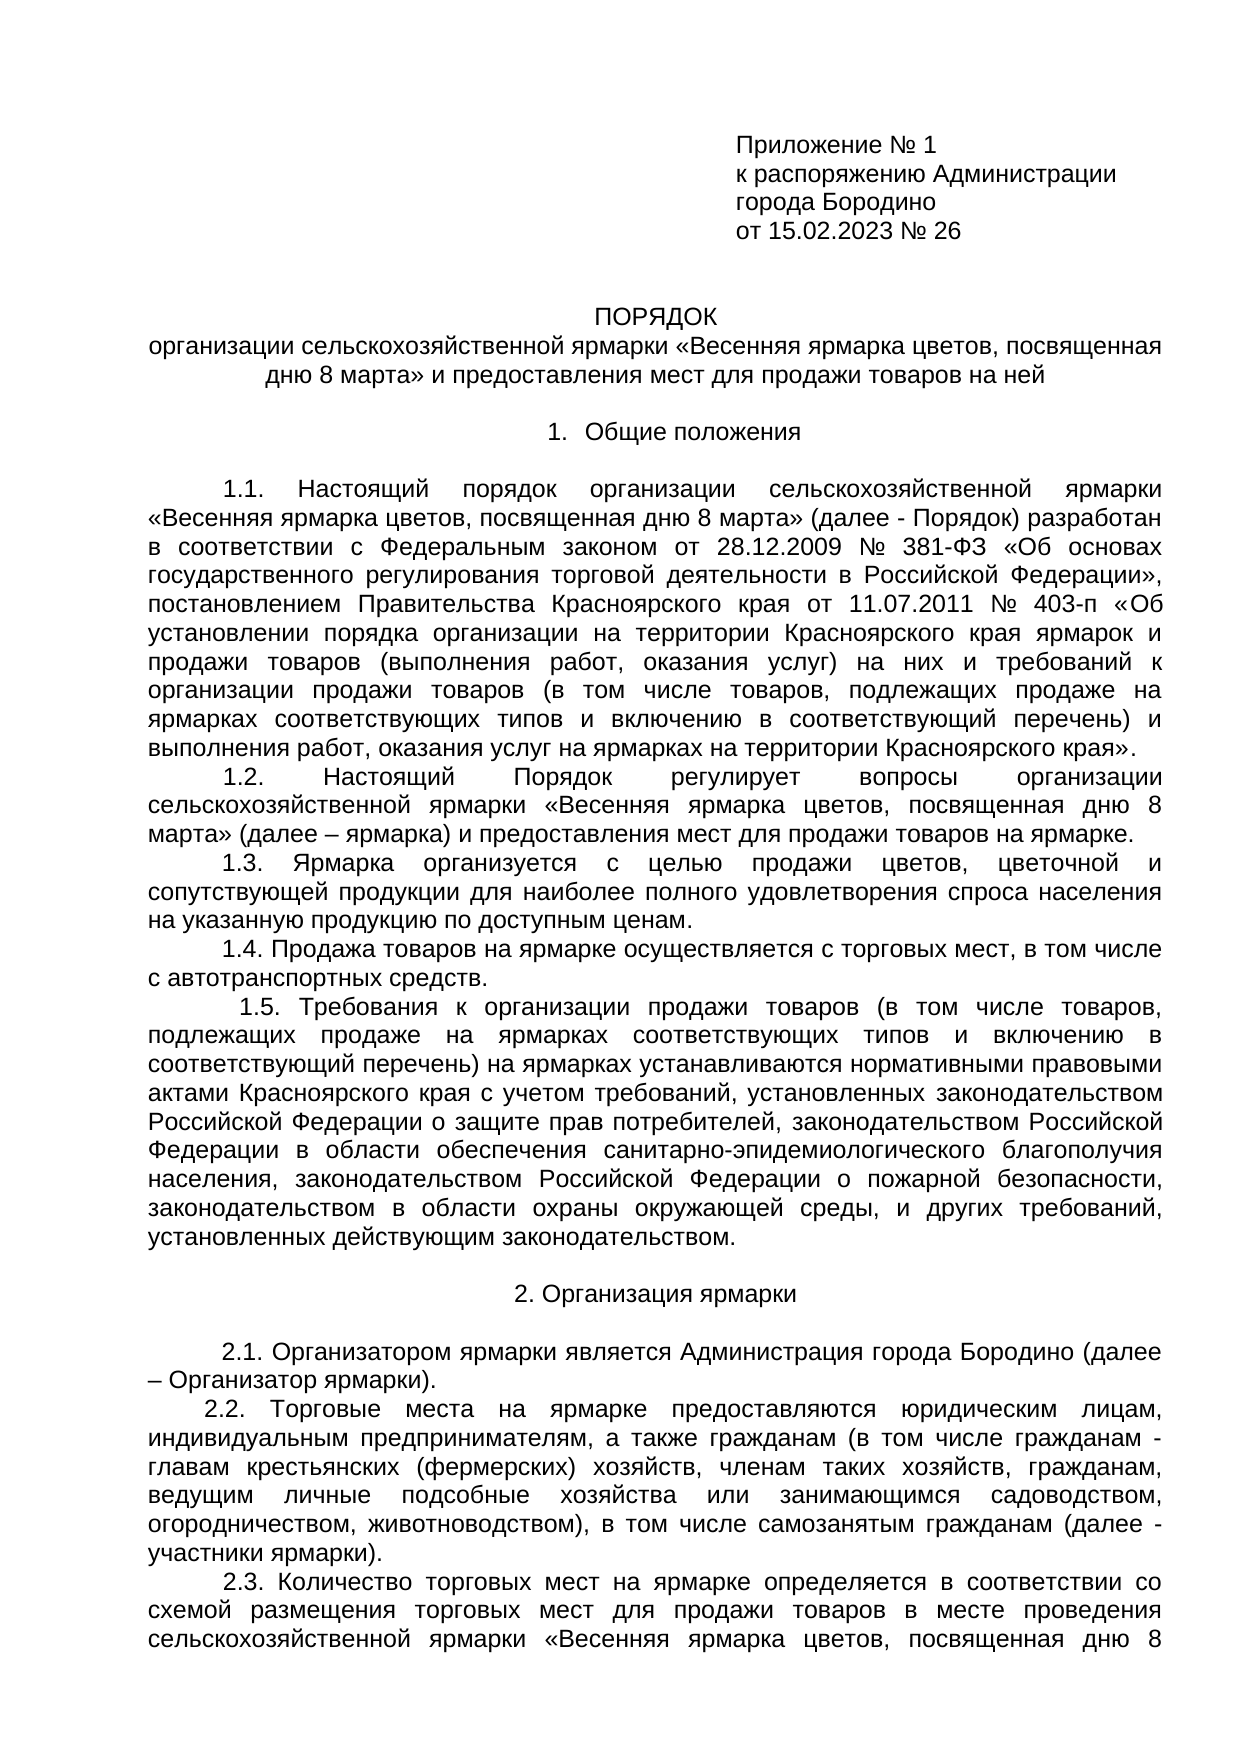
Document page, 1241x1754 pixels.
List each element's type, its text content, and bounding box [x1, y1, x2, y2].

text 1.2. Настоящий Порядок регулирует вопросы организации сельскохозяйственной ярмарки «Весенняя ярмарка цветов, посвященная дню 8 марта» (далее – ярмарка) и предоставления мест для продажи товаров на ярмарке. [148, 762, 1163, 848]
text Приложение № 1 [148, 130, 1163, 159]
text 2.1. Организатором ярмарки является Администрация города Бородино (далее – Организатор ярмарки). [148, 1337, 1163, 1394]
text 2.2. Торговые места на ярмарке предоставляются юридическим лицам, индивидуальным предпринимателям, а также гражданам (в том числе гражданам - главам крестьянских (фермерских) хозяйств, членам таких хозяйств, гражданам, ведущим личные подсобные хозяйства или занимающимся садоводством, огородничеством, животноводством), в том числе самозанятым гражданам (далее - участники ярмарки). [148, 1394, 1163, 1567]
text к распоряжению Администрации [148, 159, 1163, 187]
text организации сельскохозяйственной ярмарки «Весенняя ярмарка цветов, посвященная дню 8 марта» и предоставления мест для продажи товаров на ней [148, 331, 1163, 389]
text от 15.02.2023 № 26 [148, 216, 1163, 245]
list Общие положения [185, 417, 1163, 445]
text 1.4. Продажа товаров на ярмарке осуществляется с торговых мест, в том числе с автотранспортных средств. [148, 934, 1163, 992]
text ПОРЯДОК [148, 302, 1163, 331]
text 2. Организация ярмарки [148, 1279, 1163, 1308]
text города Бородино [148, 187, 1163, 216]
text 1.1. Настоящий порядок организации сельскохозяйственной ярмарки «Весенняя ярмарка цветов, посвященная дню 8 марта» (далее - Порядок) разработан в соответствии с Федеральным законом от 28.12.2009 № 381-ФЗ «Об основах государственного регулирования торговой деятельности в Российской Федерации», постановлением Правительства Красноярского края от 11.07.2011 № 403-п «Об установлении порядка организации на территории Красноярского края ярмарок и продажи товаров (выполнения работ, оказания услуг) на них и требований к организации продажи товаров (в том числе товаров, подлежащих продаже на ярмарках соответствующих типов и включению в соответствующий перечень) и выполнения работ, оказания услуг на ярмарках на территории Красноярского края». [148, 474, 1163, 762]
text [148, 1567, 1163, 1653]
text 1.3. Ярмарка организуется с целью продажи цветов, цветочной и сопутствующей продукции для наиболее полного удовлетворения спроса населения на указанную продукцию по доступным ценам. [148, 848, 1163, 934]
text 1.5. Требования к организации продажи товаров (в том числе товаров, подлежащих продаже на ярмарках соответствующих типов и включению в соответствующий перечень) на ярмарках устанавливаются нормативными правовыми актами Красноярского края с учетом требований, установленных законодательством Российской Федерации о защите прав потребителей, законодательством Российской Федерации в области обеспечения санитарно-эпидемиологического благополучия населения, законодательством Российской Федерации о пожарной безопасности, законодательством в области охраны окружающей среды, и других требований, установленных действующим законодательством. [148, 992, 1163, 1250]
